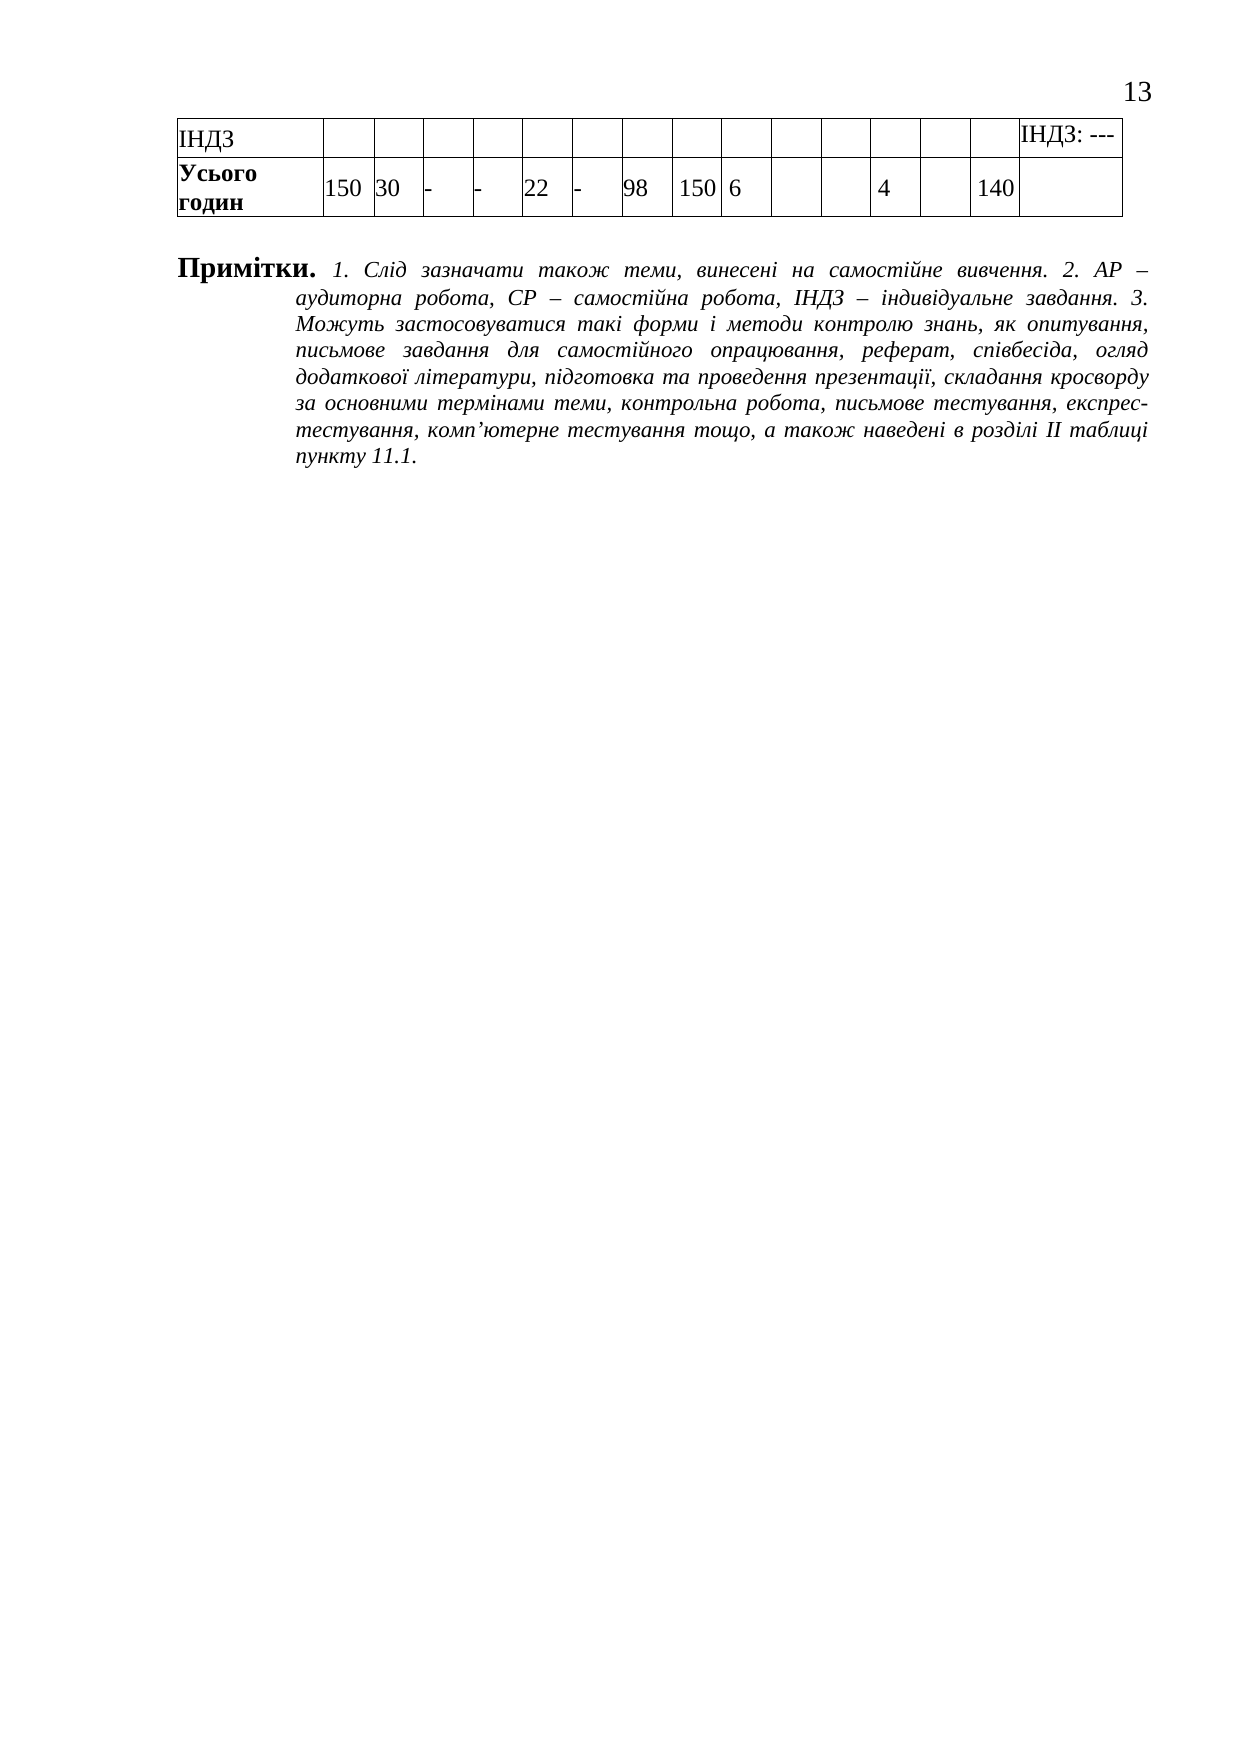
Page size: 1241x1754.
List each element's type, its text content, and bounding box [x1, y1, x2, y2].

table_cell 150 [324, 158, 374, 216]
table_cell [573, 119, 622, 157]
table_cell [375, 119, 423, 157]
table_cell [921, 119, 970, 157]
table_cell [523, 119, 572, 157]
table_cell ІНДЗ: --- [1020, 119, 1122, 157]
table_cell 4 [871, 158, 920, 216]
table_cell [971, 119, 1019, 157]
table_cell [673, 119, 721, 157]
table_cell [822, 119, 870, 157]
table_cell [822, 158, 870, 216]
table_cell - [474, 158, 522, 216]
table_cell [324, 119, 374, 157]
table_cell [921, 158, 970, 216]
table_cell - [573, 158, 622, 216]
table_cell [772, 119, 821, 157]
table_cell 6 [722, 158, 771, 216]
table_cell 150 [673, 158, 721, 216]
table_cell Усього годин [178, 158, 323, 216]
table_cell ІНДЗ [178, 119, 323, 157]
table_cell [772, 158, 821, 216]
table_cell [474, 119, 522, 157]
table_cell 30 [375, 158, 423, 216]
table_cell 140 [971, 158, 1019, 216]
table_cell [1020, 158, 1122, 216]
table_cell [871, 119, 920, 157]
table_cell 98 [623, 158, 672, 216]
text Примітки. 1. Слід зазначати також теми, винесені на самостійне вивчення. 2. АР – аудиторна робота, СР – самостійна робота, ІНДЗ – індивідуальне завдання. 3. Можуть застосовуватися такі форми і методи контролю знань, як опитування, письмове завдання для самостійного опрацювання, реферат, співбесіда, огляд додаткової літератури, підготовка та проведення презентації, складання кросворду за основними термінами теми, контрольна робота, письмове тестування, експрес-тестування, комп’ютерне тестування тощо, а також наведені в розділі ІІ таблиці пункту 11.1. [177, 250, 1152, 468]
table_cell 22 [523, 158, 572, 216]
table_cell - [424, 158, 473, 216]
table_cell [722, 119, 771, 157]
table_cell [623, 119, 672, 157]
table_cell [424, 119, 473, 157]
